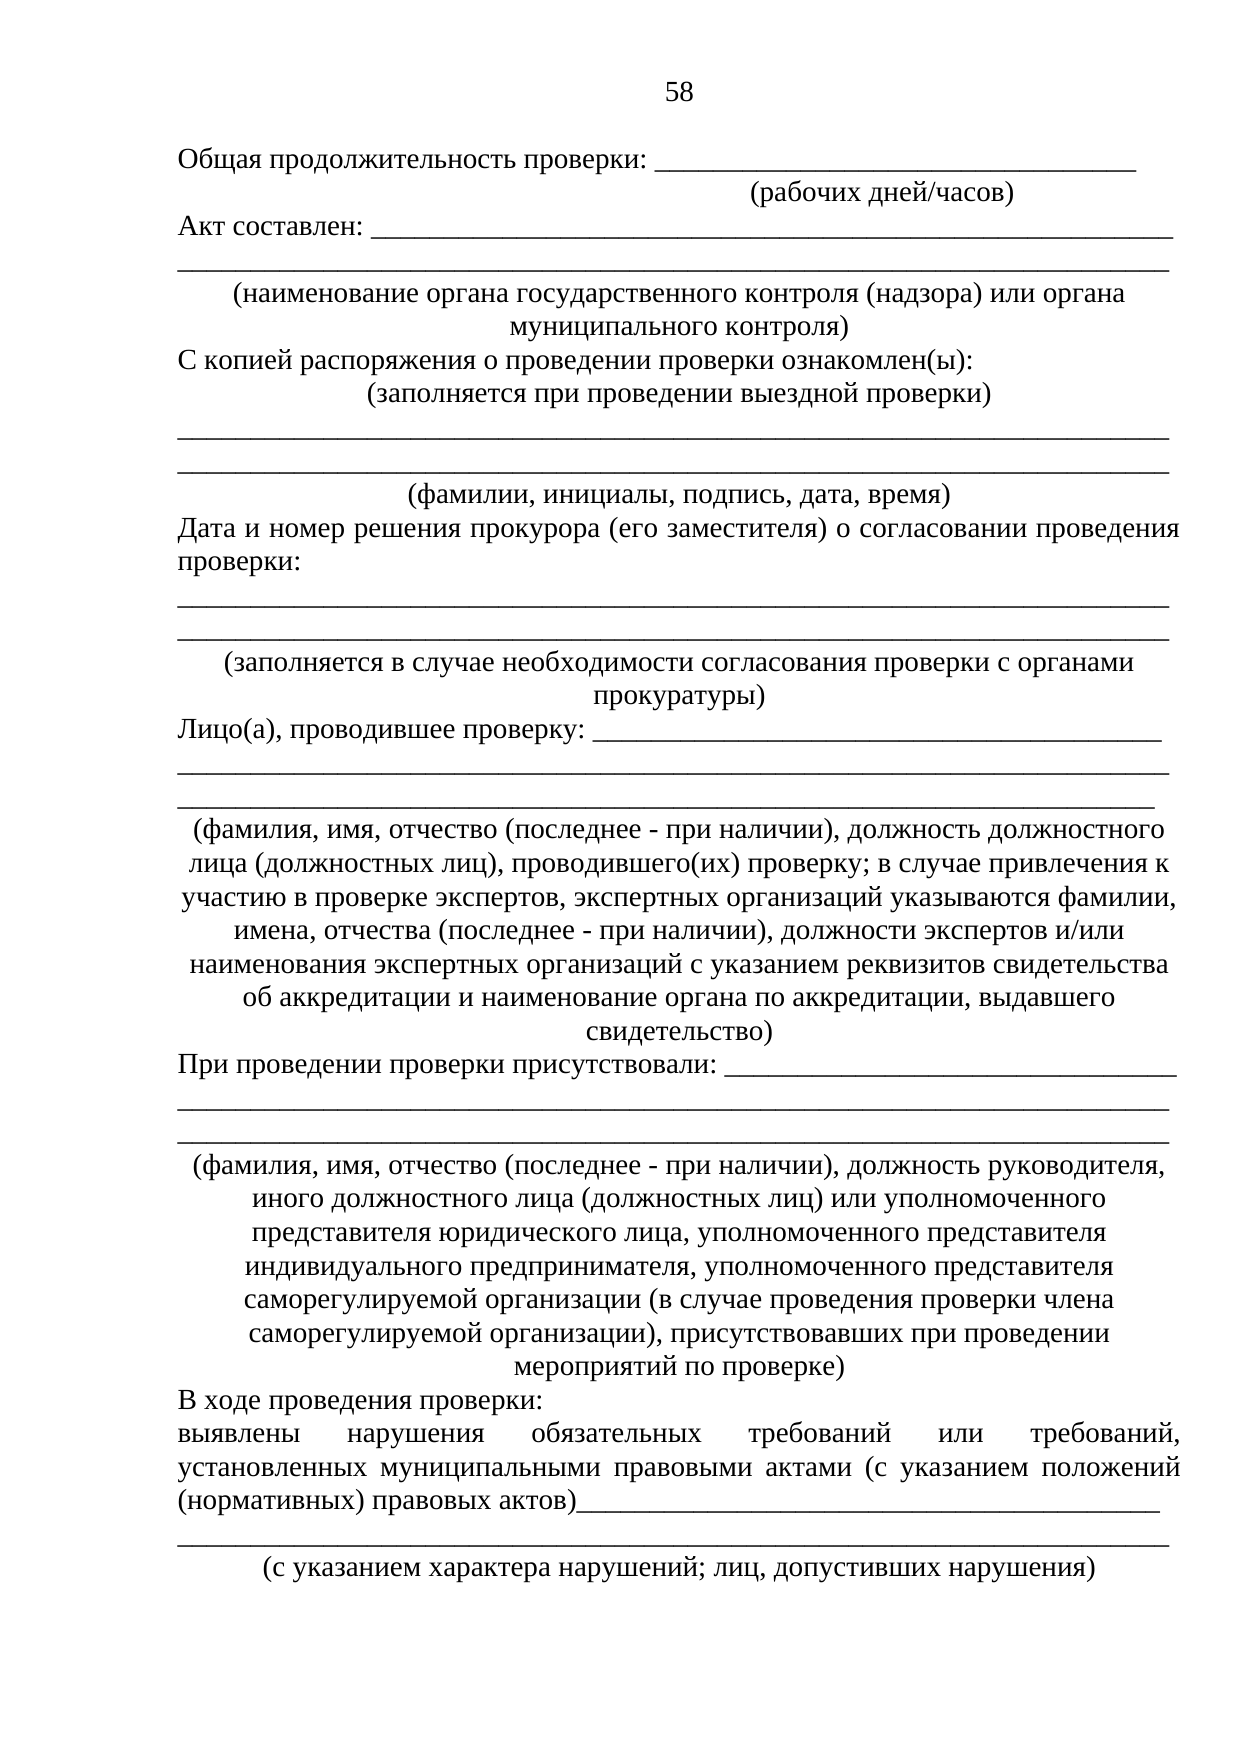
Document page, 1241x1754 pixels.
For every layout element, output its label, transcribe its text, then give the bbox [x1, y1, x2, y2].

text (фамилия, имя, отчество (последнее - при наличии), должность руководителя, иного должностного лица (должностных лиц) или уполномоченного представителя юридического лица, уполномоченного представителя индивидуального предпринимателя, уполномоченного представителя саморегулируемой организации (в случае проведения проверки члена саморегулируемой организации), присутствовавших при проведении мероприятий по проверке) [177, 1147, 1181, 1382]
text Лицо(а), проводившее проверку: _______________________________________ [177, 711, 1181, 744]
text (заполняется при проведении выездной проверки) [177, 376, 1181, 409]
text (фамилии, инициалы, подпись, дата, время) [177, 476, 1181, 510]
text В ходе проведения проверки: [177, 1382, 1181, 1415]
text ____________________________________________________________________ [177, 577, 1181, 610]
text выявлены нарушения обязательных требований или требований, установленных муниципальными правовыми актами (с указанием положений (нормативных) правовых актов)________________________________________ [177, 1415, 1181, 1516]
text (рабочих дней/часов) [177, 174, 1181, 208]
text ___________________________________________________________________ [177, 778, 1181, 812]
text Акт составлен: _______________________________________________________ [177, 208, 1181, 241]
text ____________________________________________________________________ [177, 443, 1181, 476]
text ____________________________________________________________________ [177, 744, 1181, 778]
text ____________________________________________________________________ [177, 241, 1181, 275]
text ____________________________________________________________________ [177, 1516, 1181, 1549]
text При проведении проверки присутствовали: _______________________________ [177, 1046, 1181, 1080]
text Дата и номер решения прокурора (его заместителя) о согласовании проведения проверки: [177, 510, 1181, 577]
text ____________________________________________________________________ [177, 610, 1181, 644]
text ____________________________________________________________________ [177, 409, 1181, 443]
text С копией распоряжения о проведении проверки ознакомлен(ы): [177, 342, 1181, 376]
text (наименование органа государственного контроля (надзора) или органа муниципального контроля) [177, 275, 1181, 342]
text Общая продолжительность проверки: _________________________________ [177, 141, 1181, 174]
text ____________________________________________________________________ [177, 1113, 1181, 1147]
text ____________________________________________________________________ [177, 1080, 1181, 1113]
text (фамилия, имя, отчество (последнее - при наличии), должность должностного лица (должностных лиц), проводившего(их) проверку; в случае привлечения к участию в проверке экспертов, экспертных организаций указываются фамилии, имена, отчества (последнее - при наличии), должности экспертов и/или наименования экспертных организаций с указанием реквизитов свидетельства об аккредитации и наименование органа по аккредитации, выдавшего свидетельство) [177, 812, 1181, 1046]
text (заполняется в случае необходимости согласования проверки с органами прокуратуры) [177, 644, 1181, 711]
text (с указанием характера нарушений; лиц, допустивших нарушения) [177, 1549, 1181, 1583]
